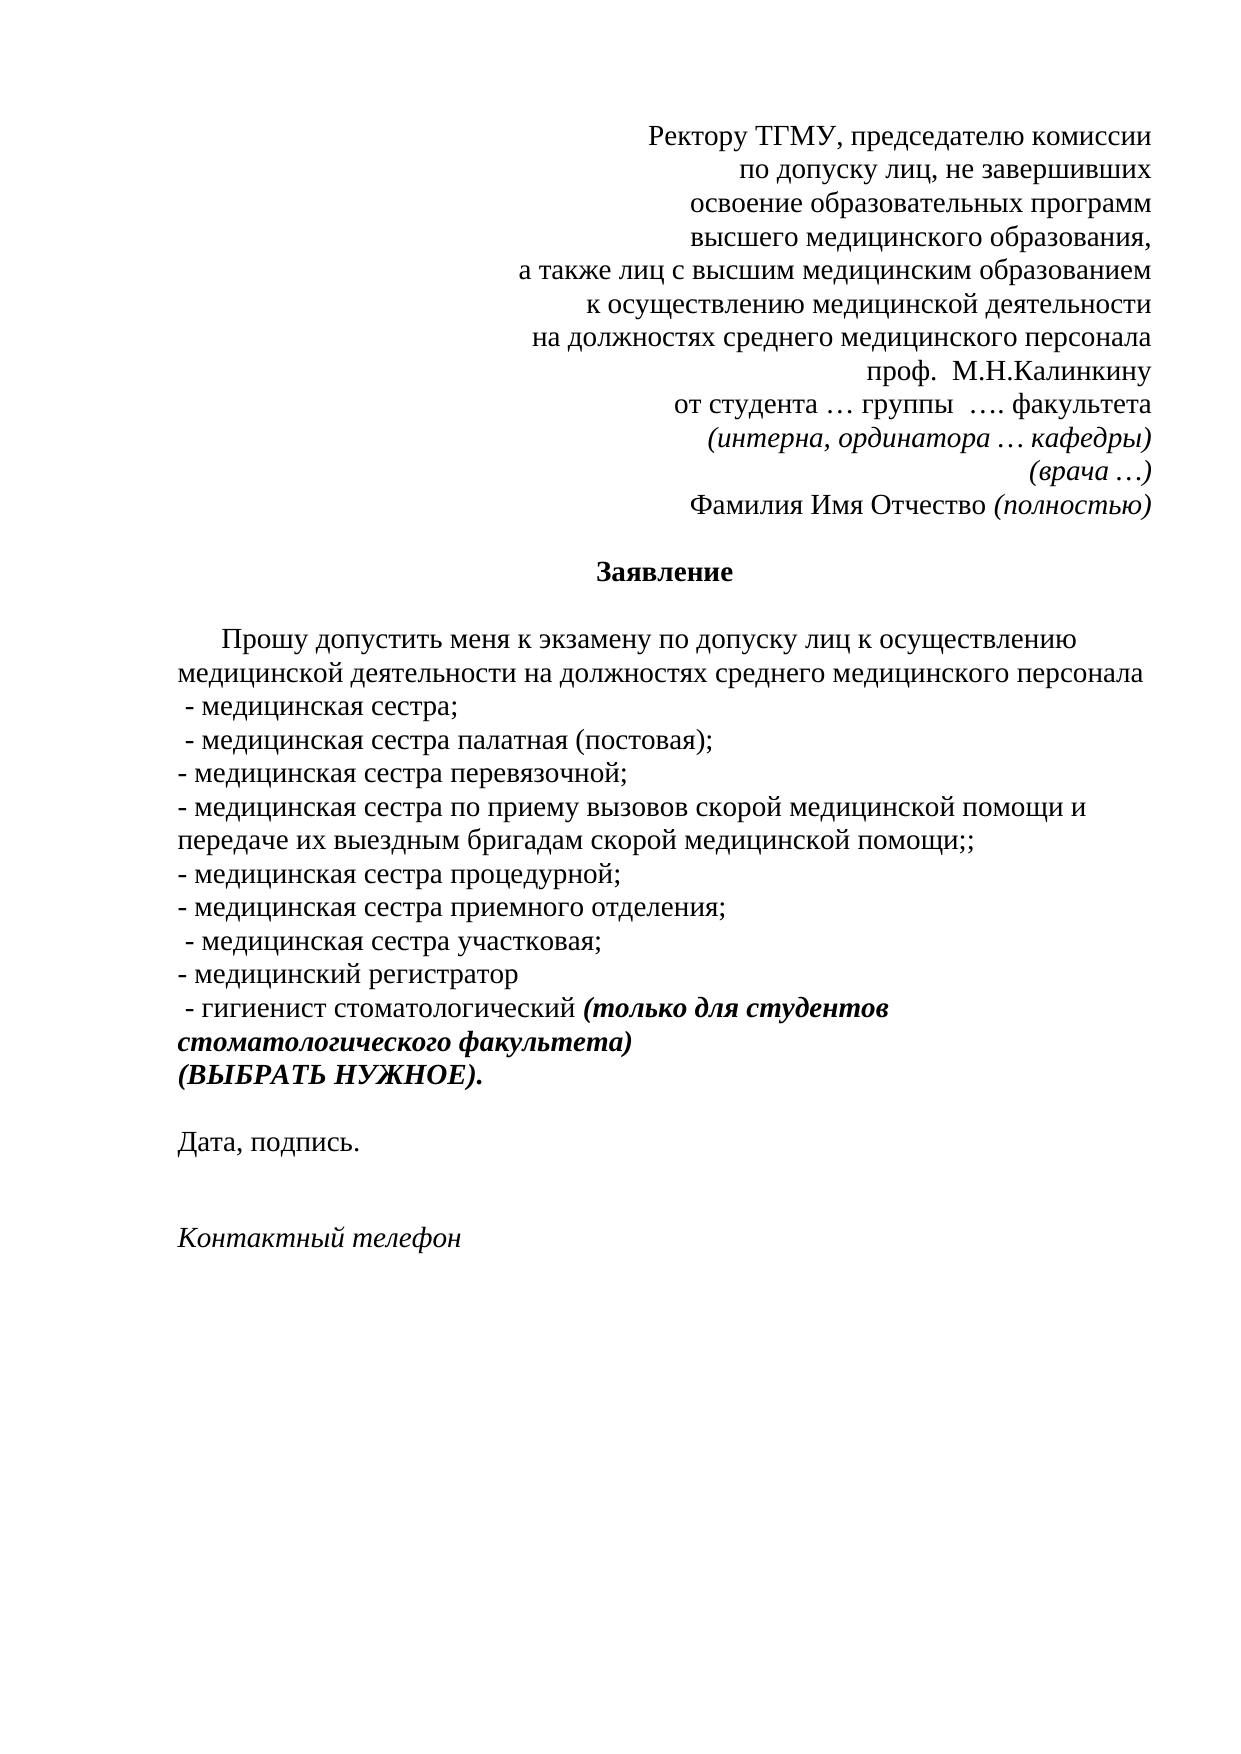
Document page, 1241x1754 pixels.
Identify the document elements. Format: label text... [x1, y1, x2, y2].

text - медицинская сестра процедурной; [177, 856, 1152, 889]
text - медицинская сестра палатная (постовая); [177, 722, 1152, 755]
text (выбрать нужное). [177, 1057, 1152, 1091]
text к осуществлению медицинской деятельности [177, 286, 1152, 319]
text - медицинская сестра участковая; [177, 923, 1152, 957]
text (врача …) [177, 453, 1152, 487]
text Дата, подпись. [177, 1124, 1152, 1158]
text высшего медицинского образования, [177, 219, 1152, 252]
text на должностях среднего медицинского персонала [177, 319, 1152, 353]
text Контактный телефон [177, 1220, 1152, 1254]
text проф. М.Н.Калинкину [177, 353, 1152, 386]
text а также лиц с высшим медицинским образованием [177, 252, 1152, 286]
text Заявление [177, 554, 1152, 588]
text - медицинская сестра; [177, 688, 1152, 722]
text по допуску лиц, не завершивших [177, 152, 1152, 185]
text освоение образовательных программ [177, 185, 1152, 219]
text Фамилия Имя Отчество (полностью) [177, 487, 1152, 521]
text (интерна, ординатора … кафедры) [177, 420, 1152, 453]
text от студента … группы …. факультета [177, 386, 1152, 420]
text - медицинский регистратор [177, 957, 1152, 990]
text Ректору ТГМУ, председателю комиссии [177, 118, 1152, 152]
text - медицинская сестра по приему вызовов скорой медицинской помощи и передаче их выездным бригадам скорой медицинской помощи;; [177, 789, 1152, 856]
text - медицинская сестра приемного отделения; [177, 889, 1152, 923]
text - медицинская сестра перевязочной; [177, 755, 1152, 789]
text Прошу допустить меня к экзамену по допуску лиц к осуществлению медицинской деятельности на должностях среднего медицинского персонала [177, 621, 1152, 688]
text - гигиенист стоматологический (только для студентов стоматологического факультета) [177, 990, 1152, 1057]
